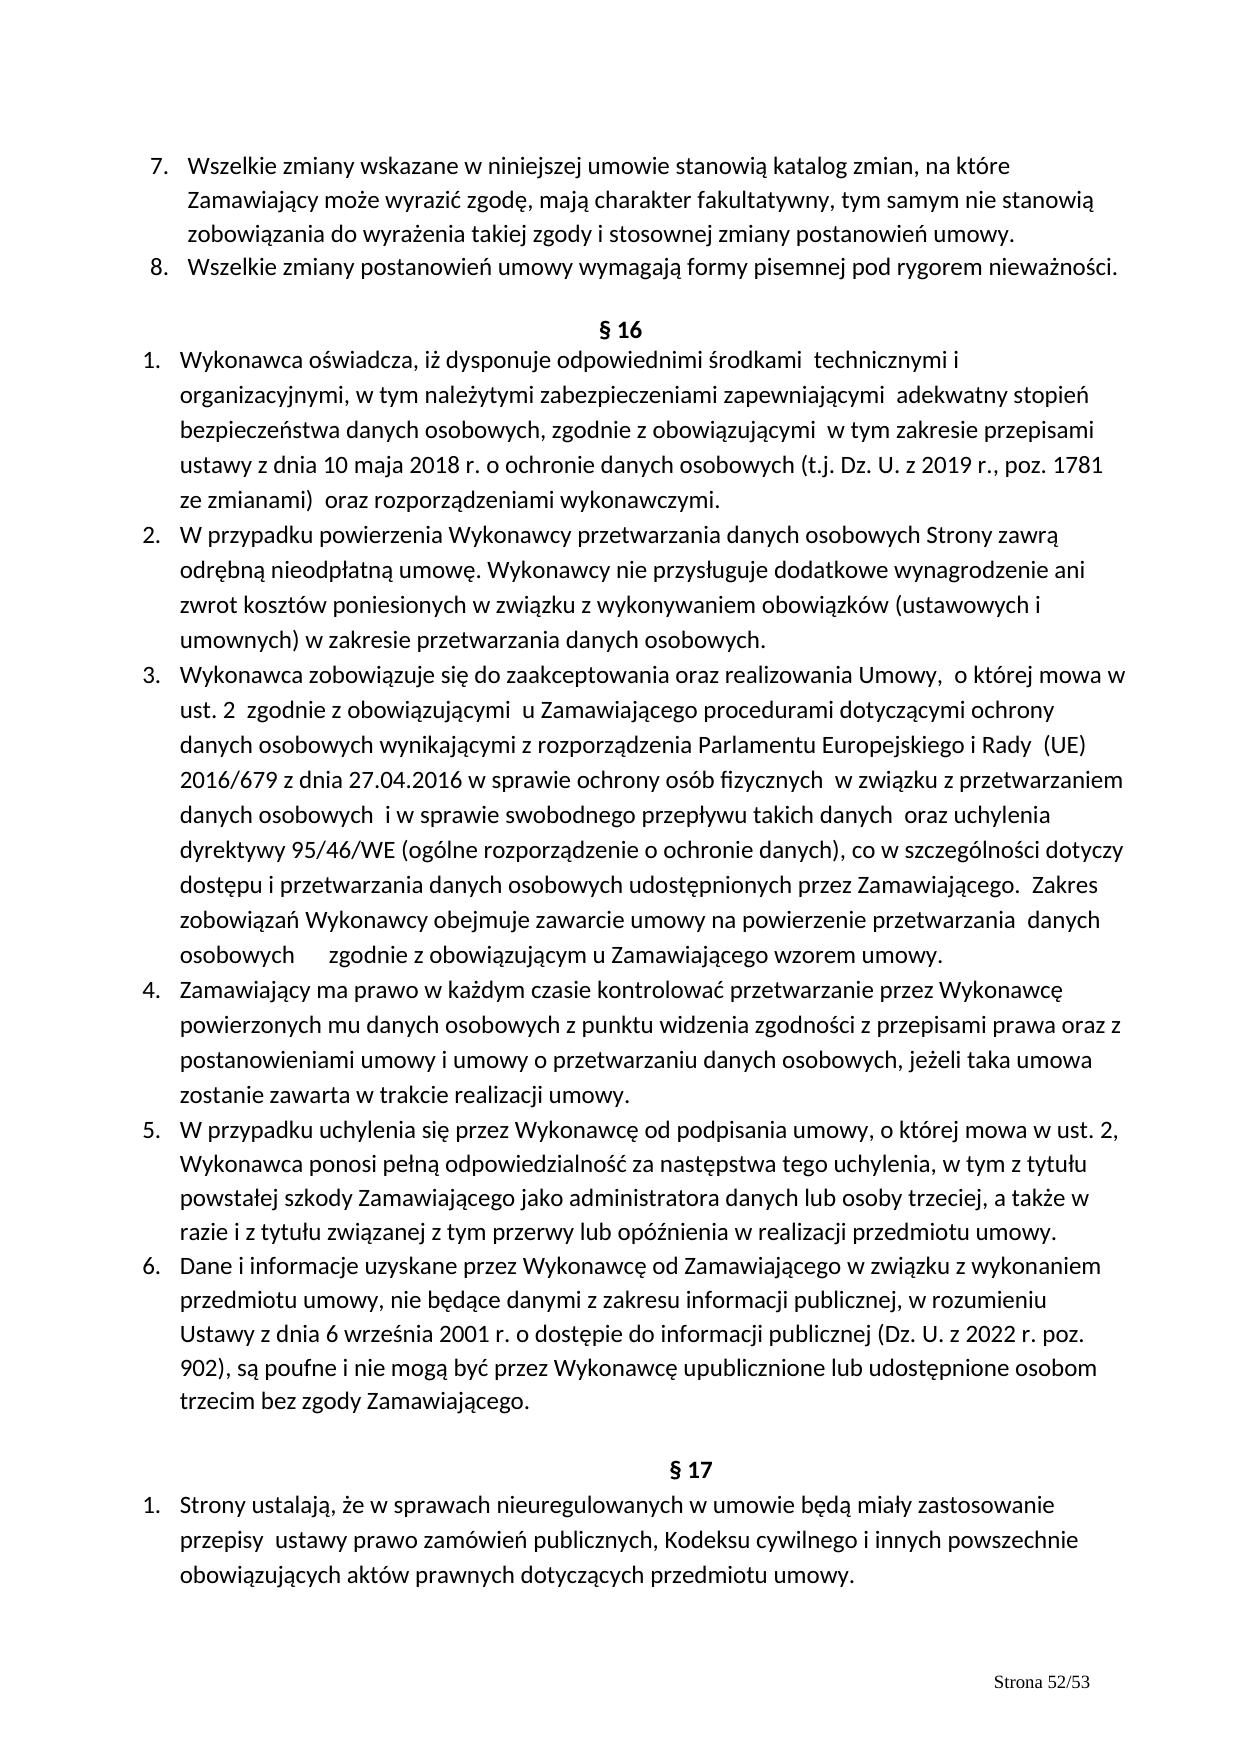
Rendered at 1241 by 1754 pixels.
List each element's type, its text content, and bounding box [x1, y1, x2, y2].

list Wszelkie zmiany wskazane w niniejszej umowie stanowią katalog zmian, na które Zamawiający może wyrazić zgodę, mają charakter fakultatywny, tym samym nie stanowią zobowiązania do wyrażenia takiej zgody i stosownej zmiany postanowień umowy. [150, 150, 1128, 248]
text § 17 [112, 1454, 1128, 1485]
list Strony ustalają, że w sprawach nieuregulowanych w umowie będą miały zastosowanie przepisy ustawy prawo zamówień publicznych, Kodeksu cywilnego i innych powszechnie obowiązujących aktów prawnych dotyczących przedmiotu umowy. [142, 1489, 1128, 1590]
list Zamawiający ma prawo w każdym czasie kontrolować przetwarzanie przez Wykonawcę powierzonych mu danych osobowych z punktu widzenia zgodności z przepisami prawa oraz z postanowieniami umowy i umowy o przetwarzaniu danych osobowych, jeżeli taka umowa zostanie zawarta w trakcie realizacji umowy. [142, 975, 1128, 1110]
list W przypadku uchylenia się przez Wykonawcę od podpisania umowy, o której mowa w ust. 2, Wykonawca ponosi pełną odpowiedzialność za następstwa tego uchylenia, w tym z tytułu powstałej szkody Zamawiającego jako administratora danych lub osoby trzeciej, a także w razie i z tytułu związanej z tym przerwy lub opóźnienia w realizacji przedmiotu umowy. [142, 1115, 1128, 1247]
list W przypadku powierzenia Wykonawcy przetwarzania danych osobowych Strony zawrą odrębną nieodpłatną umowę. Wykonawcy nie przysługuje dodatkowe wynagrodzenie ani zwrot kosztów poniesionych w związku z wykonywaniem obowiązków (ustawowych i umownych) w zakresie przetwarzania danych osobowych. [142, 520, 1128, 655]
list Wykonawca zobowiązuje się do zaakceptowania oraz realizowania Umowy, o której mowa w ust. 2 zgodnie z obowiązującymi u Zamawiającego procedurami dotyczącymi ochrony danych osobowych wynikającymi z rozporządzenia Parlamentu Europejskiego i Rady (UE) 2016/679 z dnia 27.04.2016 w sprawie ochrony osób fizycznych w związku z przetwarzaniem danych osobowych i w sprawie swobodnego przepływu takich danych oraz uchylenia dyrektywy 95/46/WE (ogólne rozporządzenie o ochronie danych), co w szczególności dotyczy dostępu i przetwarzania danych osobowych udostępnionych przez Zamawiającego. Zakres zobowiązań Wykonawcy obejmuje zawarcie umowy na powierzenie przetwarzania danych osobowych zgodnie z obowiązującym u Zamawiającego wzorem umowy. [142, 660, 1128, 970]
list Wykonawca oświadcza, iż dysponuje odpowiednimi środkami technicznymi i organizacyjnymi, w tym należytymi zabezpieczeniami zapewniającymi adekwatny stopień bezpieczeństwa danych osobowych, zgodnie z obowiązującymi w tym zakresie przepisami ustawy z dnia 10 maja 2018 r. o ochronie danych osobowych (t.j. Dz. U. z 2019 r., poz. 1781 ze zmianami) oraz rozporządzeniami wykonawczymi. [142, 345, 1128, 515]
text § 16 [112, 314, 1128, 345]
list Dane i informacje uzyskane przez Wykonawcę od Zamawiającego w związku z wykonaniem przedmiotu umowy, nie będące danymi z zakresu informacji publicznej, w rozumieniu Ustawy z dnia 6 września 2001 r. o dostępie do informacji publicznej (Dz. U. z 2022 r. poz. 902), są poufne i nie mogą być przez Wykonawcę upublicznione lub udostępnione osobom trzecim bez zgody Zamawiającego. [142, 1250, 1128, 1416]
list Wszelkie zmiany postanowień umowy wymagają formy pisemnej pod rygorem nieważności. [150, 252, 1128, 282]
